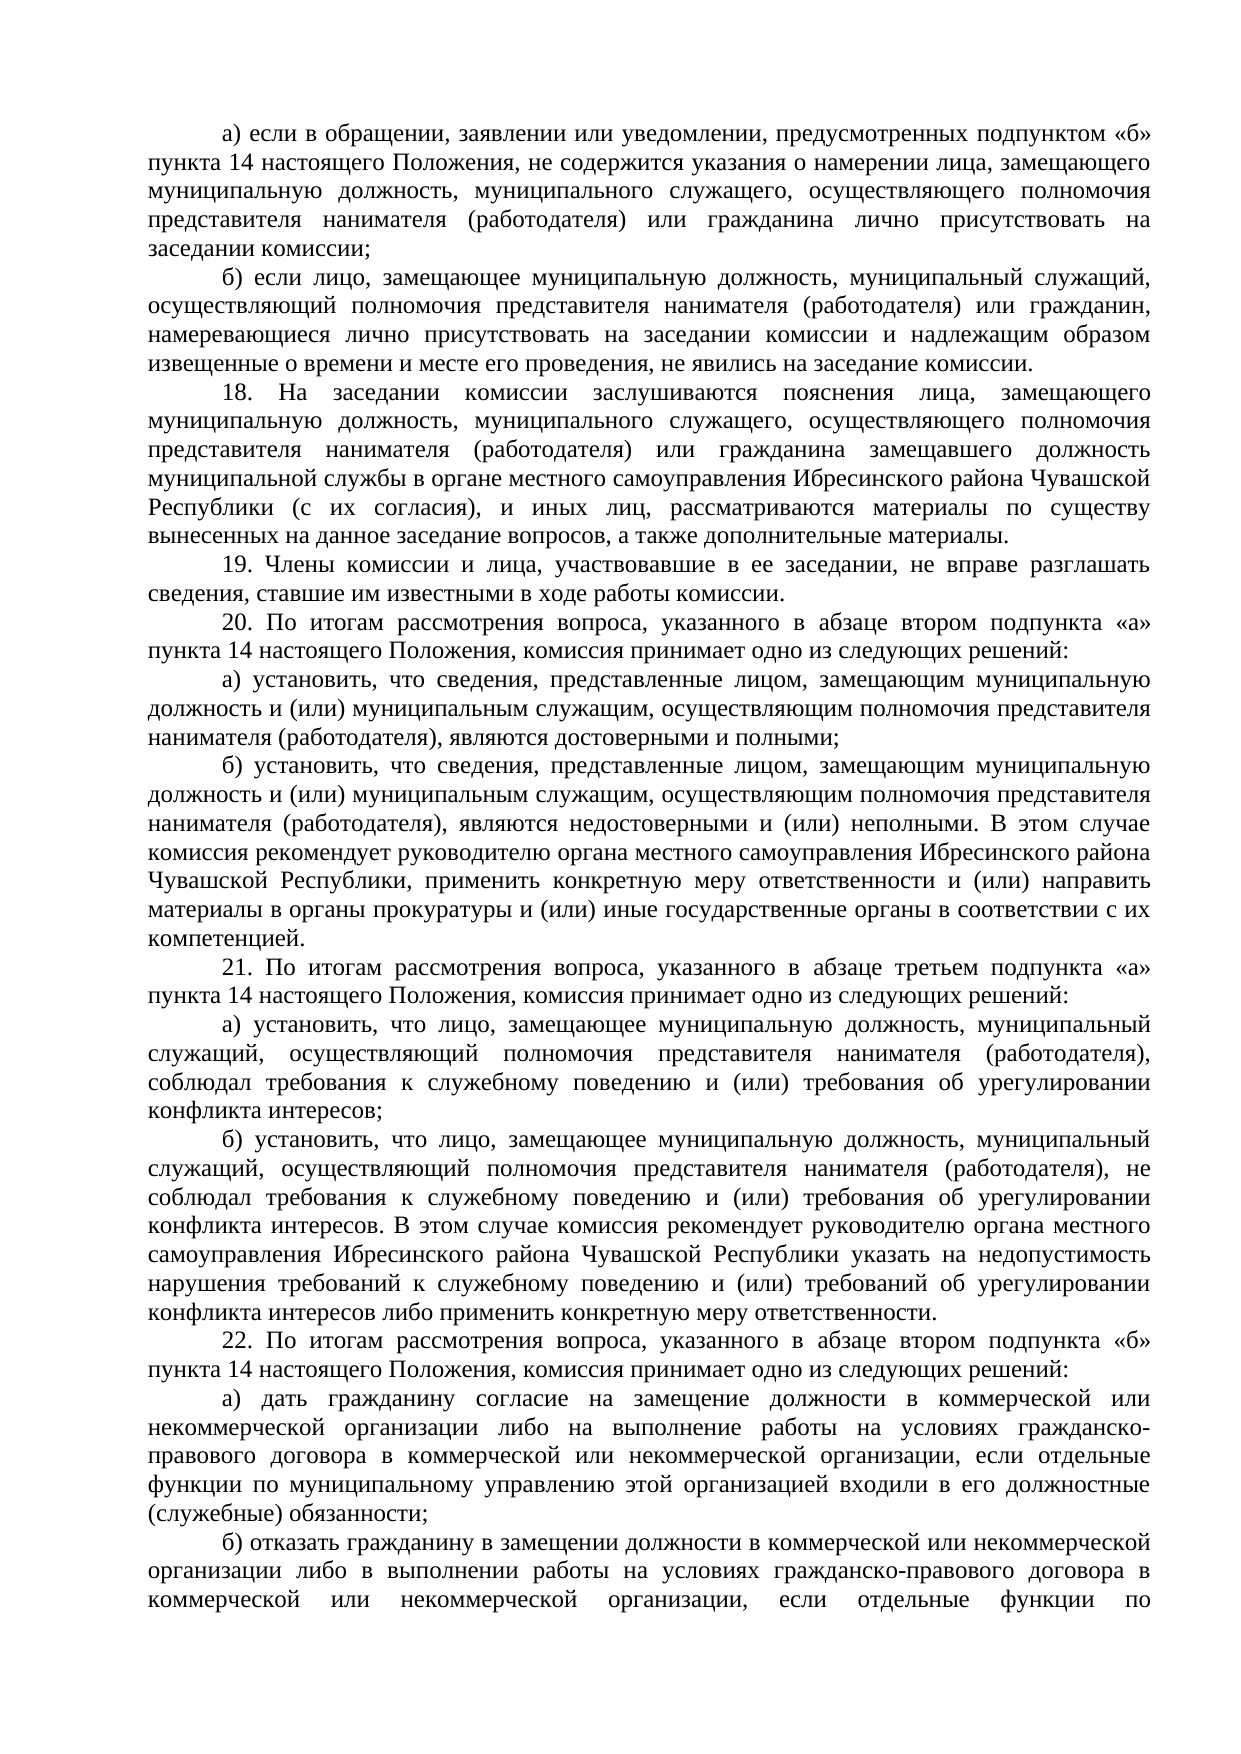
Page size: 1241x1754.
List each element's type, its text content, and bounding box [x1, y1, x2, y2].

text а) дать гражданину согласие на замещение должности в коммерческой или некоммерческой организации либо на выполнение работы на условиях гражданско-правового договора в коммерческой или некоммерческой организации, если отдельные функции по муниципальному управлению этой организацией входили в его должностные (служебные) обязанности; [148, 1383, 1152, 1527]
text а) установить, что сведения, представленные лицом, замещающим муниципальную должность и (или) муниципальным служащим, осуществляющим полномочия представителя нанимателя (работодателя), являются достоверными и полными; [148, 664, 1152, 751]
text б) установить, что лицо, замещающее муниципальную должность, муниципальный служащий, осуществляющий полномочия представителя нанимателя (работодателя), не соблюдал требования к служебному поведению и (или) требования об урегулировании конфликта интересов. В этом случае комиссия рекомендует руководителю органа местного самоуправления Ибресинского района Чувашской Республики указать на недопустимость нарушения требований к служебному поведению и (или) требований об урегулировании конфликта интересов либо применить конкретную меру ответственности. [148, 1124, 1152, 1326]
text а) если в обращении, заявлении или уведомлении, предусмотренных подпунктом «б» пункта 14 настоящего Положения, не содержится указания о намерении лица, замещающего муниципальную должность, муниципального служащего, осуществляющего полномочия представителя нанимателя (работодателя) или гражданина лично присутствовать на заседании комиссии; [148, 118, 1152, 262]
text 18. На заседании комиссии заслушиваются пояснения лица, замещающего муниципальную должность, муниципального служащего, осуществляющего полномочия представителя нанимателя (работодателя) или гражданина замещавшего должность муниципальной службы в органе местного самоуправления Ибресинского района Чувашской Республики (с их согласия), и иных лиц, рассматриваются материалы по существу вынесенных на данное заседание вопросов, а также дополнительные материалы. [148, 377, 1152, 549]
text 20. По итогам рассмотрения вопроса, указанного в абзаце втором подпункта «а» пункта 14 настоящего Положения, комиссия принимает одно из следующих решений: [148, 607, 1152, 664]
text б) если лицо, замещающее муниципальную должность, муниципальный служащий, осуществляющий полномочия представителя нанимателя (работодателя) или гражданин, намеревающиеся лично присутствовать на заседании комиссии и надлежащим образом извещенные о времени и месте его проведения, не явились на заседание комиссии. [148, 262, 1152, 377]
text 21. По итогам рассмотрения вопроса, указанного в абзаце третьем подпункта «а» пункта 14 настоящего Положения, комиссия принимает одно из следующих решений: [148, 952, 1152, 1009]
text 19. Члены комиссии и лица, участвовавшие в ее заседании, не вправе разглашать сведения, ставшие им известными в ходе работы комиссии. [148, 549, 1152, 607]
text б) установить, что сведения, представленные лицом, замещающим муниципальную должность и (или) муниципальным служащим, осуществляющим полномочия представителя нанимателя (работодателя), являются недостоверными и (или) неполными. В этом случае комиссия рекомендует руководителю органа местного самоуправления Ибресинского района Чувашской Республики, применить конкретную меру ответственности и (или) направить материалы в органы прокуратуры и (или) иные государственные органы в соответствии с их компетенцией. [148, 751, 1152, 952]
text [148, 1527, 1152, 1613]
text 22. По итогам рассмотрения вопроса, указанного в абзаце втором подпункта «б» пункта 14 настоящего Положения, комиссия принимает одно из следующих решений: [148, 1326, 1152, 1383]
text а) установить, что лицо, замещающее муниципальную должность, муниципальный служащий, осуществляющий полномочия представителя нанимателя (работодателя), соблюдал требования к служебному поведению и (или) требования об урегулировании конфликта интересов; [148, 1009, 1152, 1124]
